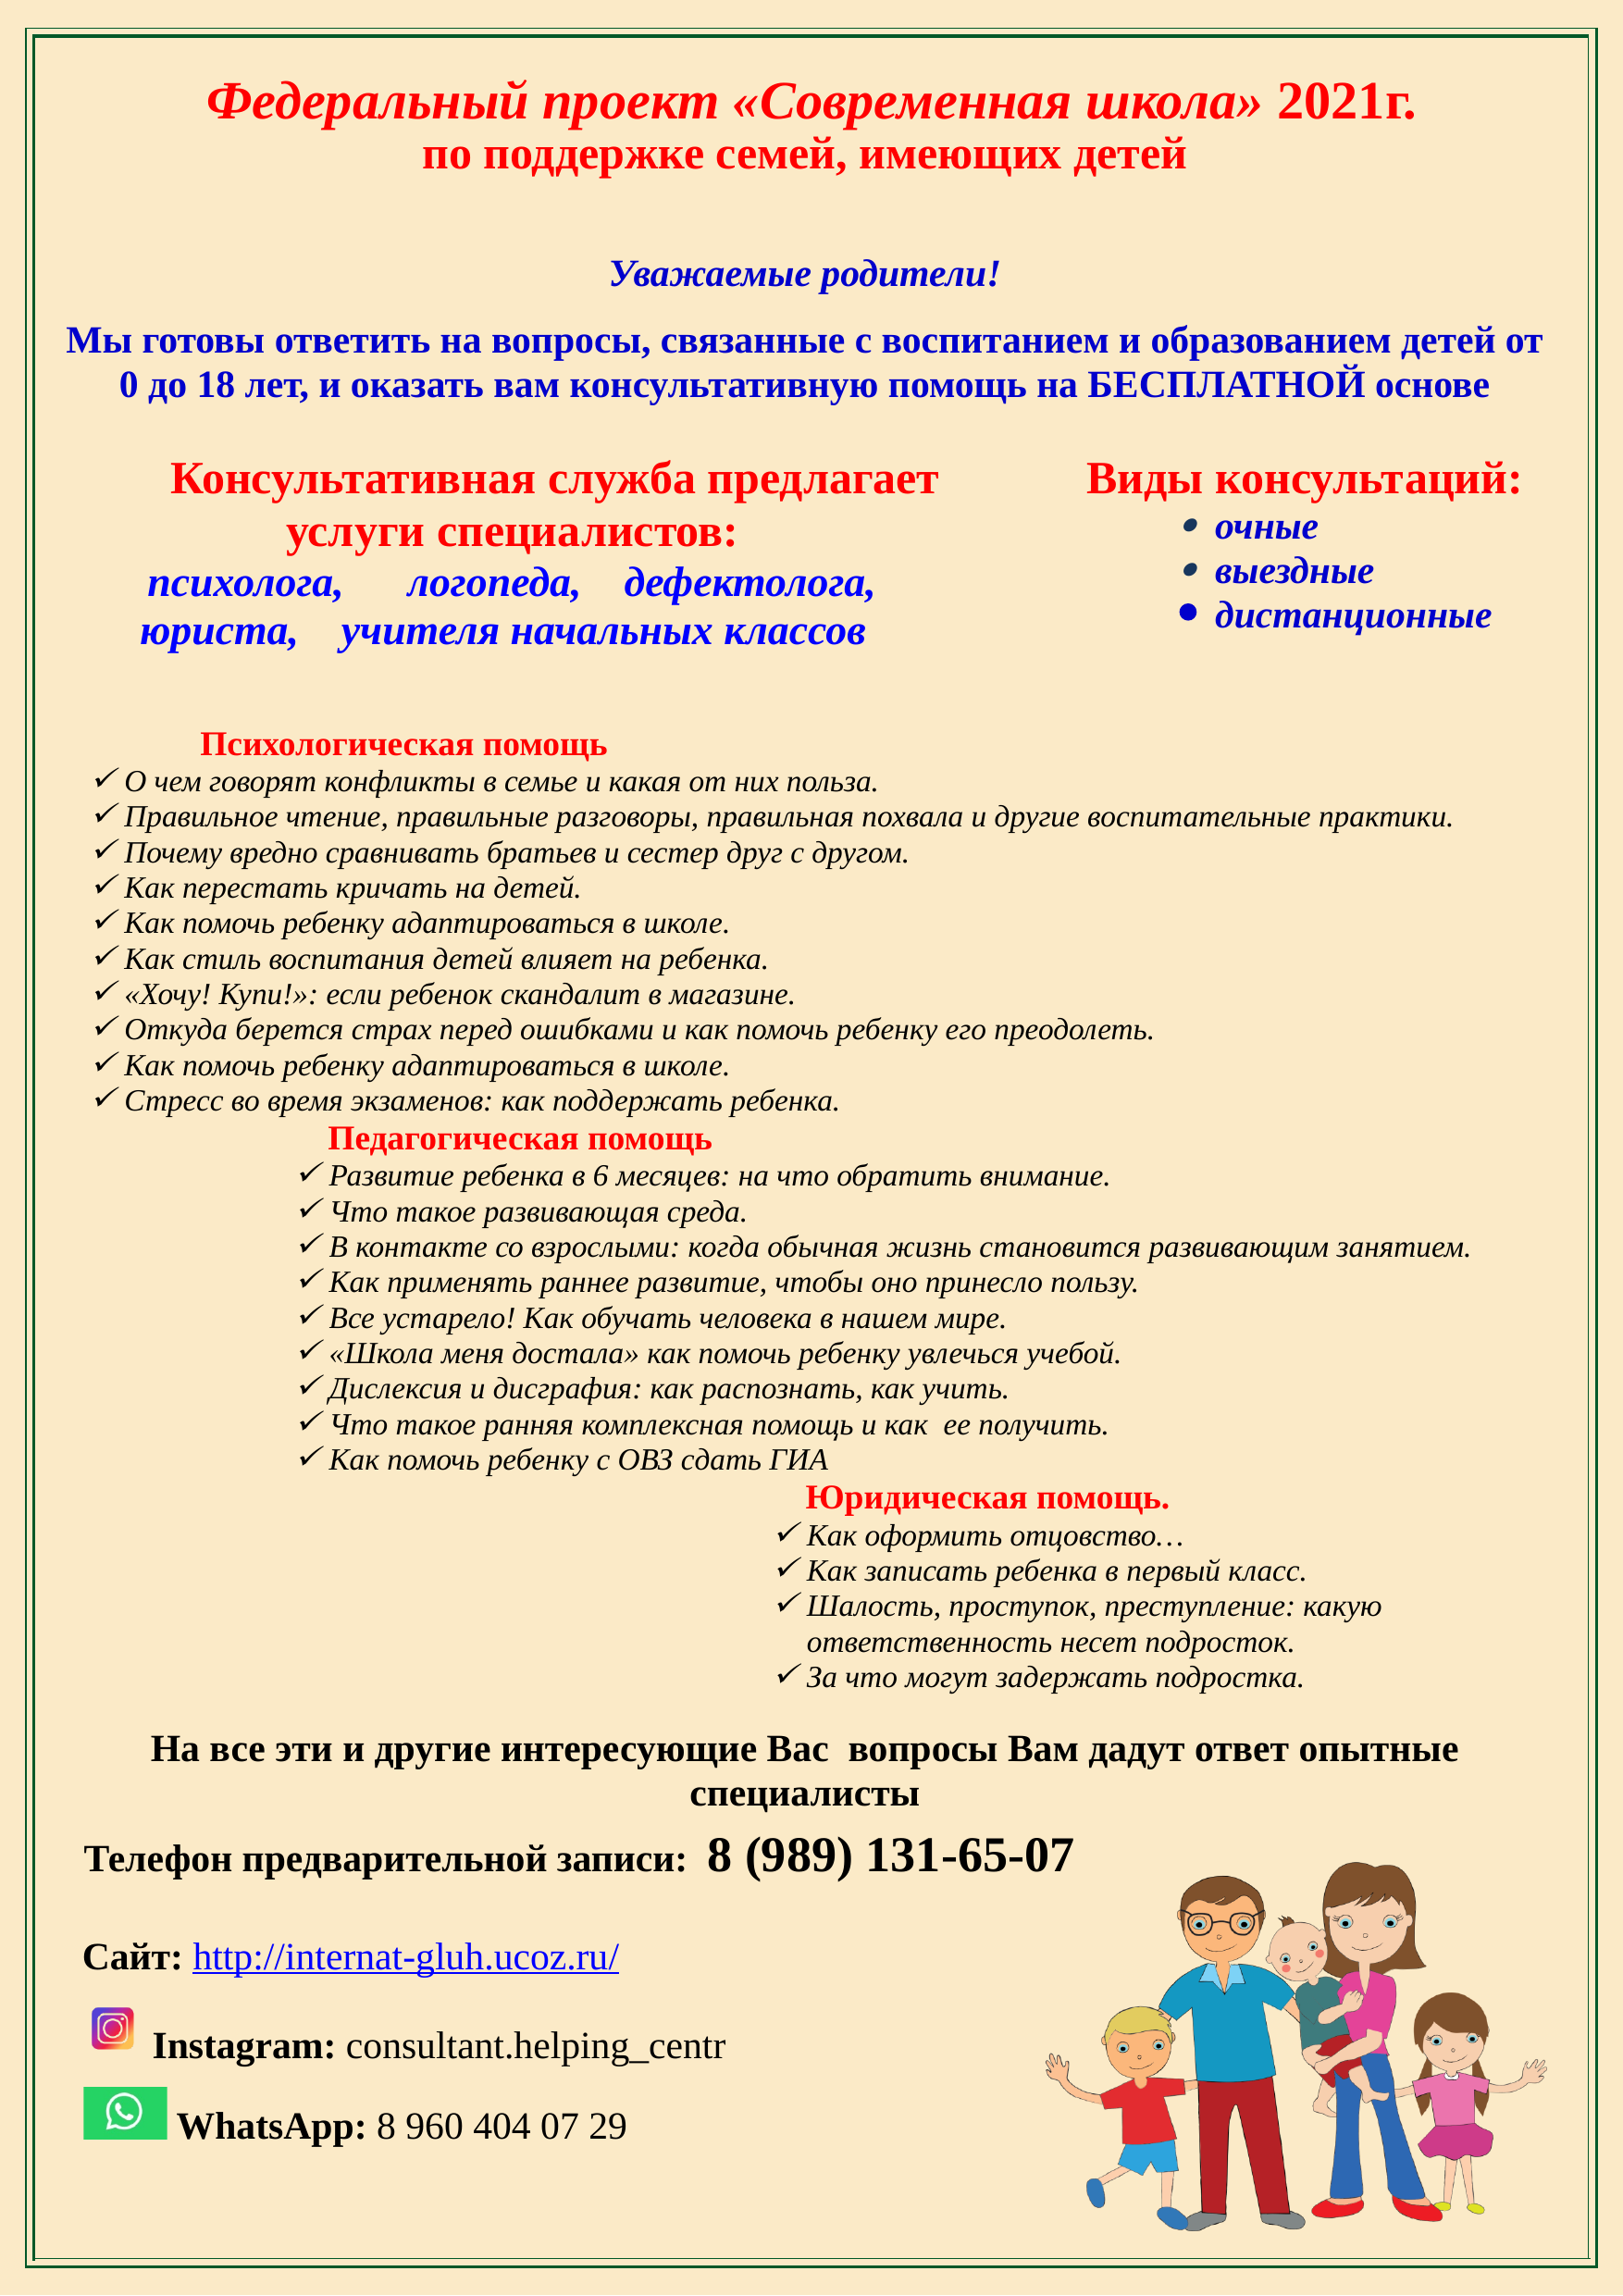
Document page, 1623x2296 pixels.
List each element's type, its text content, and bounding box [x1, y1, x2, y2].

text WhatsApp: 8 960 404 07 29 [55, 2087, 1039, 2147]
text Федеральный проект «Современная школа» 2021г. [55, 73, 1555, 130]
text по поддержке семей, имеющих детей [55, 130, 1555, 179]
list Что такое развивающая среда. [294, 1193, 1555, 1228]
list В контакте со взрослыми: когда обычная жизнь становится развивающим занятием. [294, 1228, 1555, 1264]
list Как помочь ребенку с ОВЗ сдать ГИА [294, 1441, 1555, 1477]
text Юридическая помощь. [737, 1477, 1555, 1517]
text Психологическая помощь [123, 723, 1555, 763]
list «Школа меня достала» как помочь ребенку увлечься учебой. [294, 1334, 1555, 1371]
list Как помочь ребенку адаптироваться в школе. [90, 905, 1555, 940]
text Сайт: http://internat-gluh.ucoz.ru/ [55, 1933, 1039, 1978]
list Как оформить отцовство… [772, 1517, 1555, 1552]
text Instagram: consultant.helping_centr [55, 1997, 1039, 2066]
picture [81, 1997, 143, 2059]
text Мы готовы ответить на вопросы, связанные с воспитанием и образованием детей от 0 до 18 лет, и оказать вам консультативную помощь на БЕСПЛАТНОЙ основе [55, 317, 1555, 405]
table_header Виды консультаций: очные выездные дистанционные [1066, 450, 1571, 723]
text На все эти и другие интересующие Вас вопросы Вам дадут ответ опытные специалисты [55, 1725, 1555, 1814]
list Дислексия и дисграфия: как распознать, как учить. [294, 1371, 1555, 1406]
text Педагогическая помощь [259, 1118, 1555, 1158]
text Телефон предварительной записи: 8 (989) 131-65-07 [55, 1825, 1555, 1883]
table_header Консультативная служба предлагает услуги специалистов: психолога, логопеда, дефектолога, юриста, учителя начальных классов [44, 450, 1066, 723]
list Как перестать кричать на детей. [90, 869, 1555, 905]
list О чем говорят конфликты в семье и какая от них польза. [90, 763, 1555, 799]
list Что такое ранняя комплексная помощь и как ее получить. [294, 1406, 1555, 1441]
list Шалость, проступок, преступление: какую ответственность несет подросток. [772, 1588, 1555, 1658]
picture [83, 2087, 167, 2140]
list Как записать ребенка в первый класс. [772, 1552, 1555, 1588]
list Откуда берется страх перед ошибками и как помочь ребенку его преодолеть. [90, 1011, 1555, 1047]
list Как применять раннее развитие, чтобы оно принесло пользу. [294, 1264, 1555, 1299]
list Развитие ребенка в 6 месяцев: на что обратить внимание. [294, 1158, 1555, 1193]
list Все устарело! Как обучать человека в нашем мире. [294, 1299, 1555, 1334]
list Как стиль воспитания детей влияет на ребенка. [90, 940, 1555, 975]
list Правильное чтение, правильные разговоры, правильная похвала и другие воспитательные практики. [90, 799, 1555, 834]
list Стресс во время экзаменов: как поддержать ребенка. [90, 1082, 1555, 1118]
list Как помочь ребенку адаптироваться в школе. [90, 1047, 1555, 1082]
picture [1039, 1855, 1556, 2237]
list За что могут задержать подростка. [772, 1658, 1555, 1694]
text Уважаемые родители! [55, 251, 1555, 295]
list «Хочу! Купи!»: если ребенок скандалит в магазине. [90, 975, 1555, 1011]
list Почему вредно сравнивать братьев и сестер друг с другом. [90, 834, 1555, 869]
